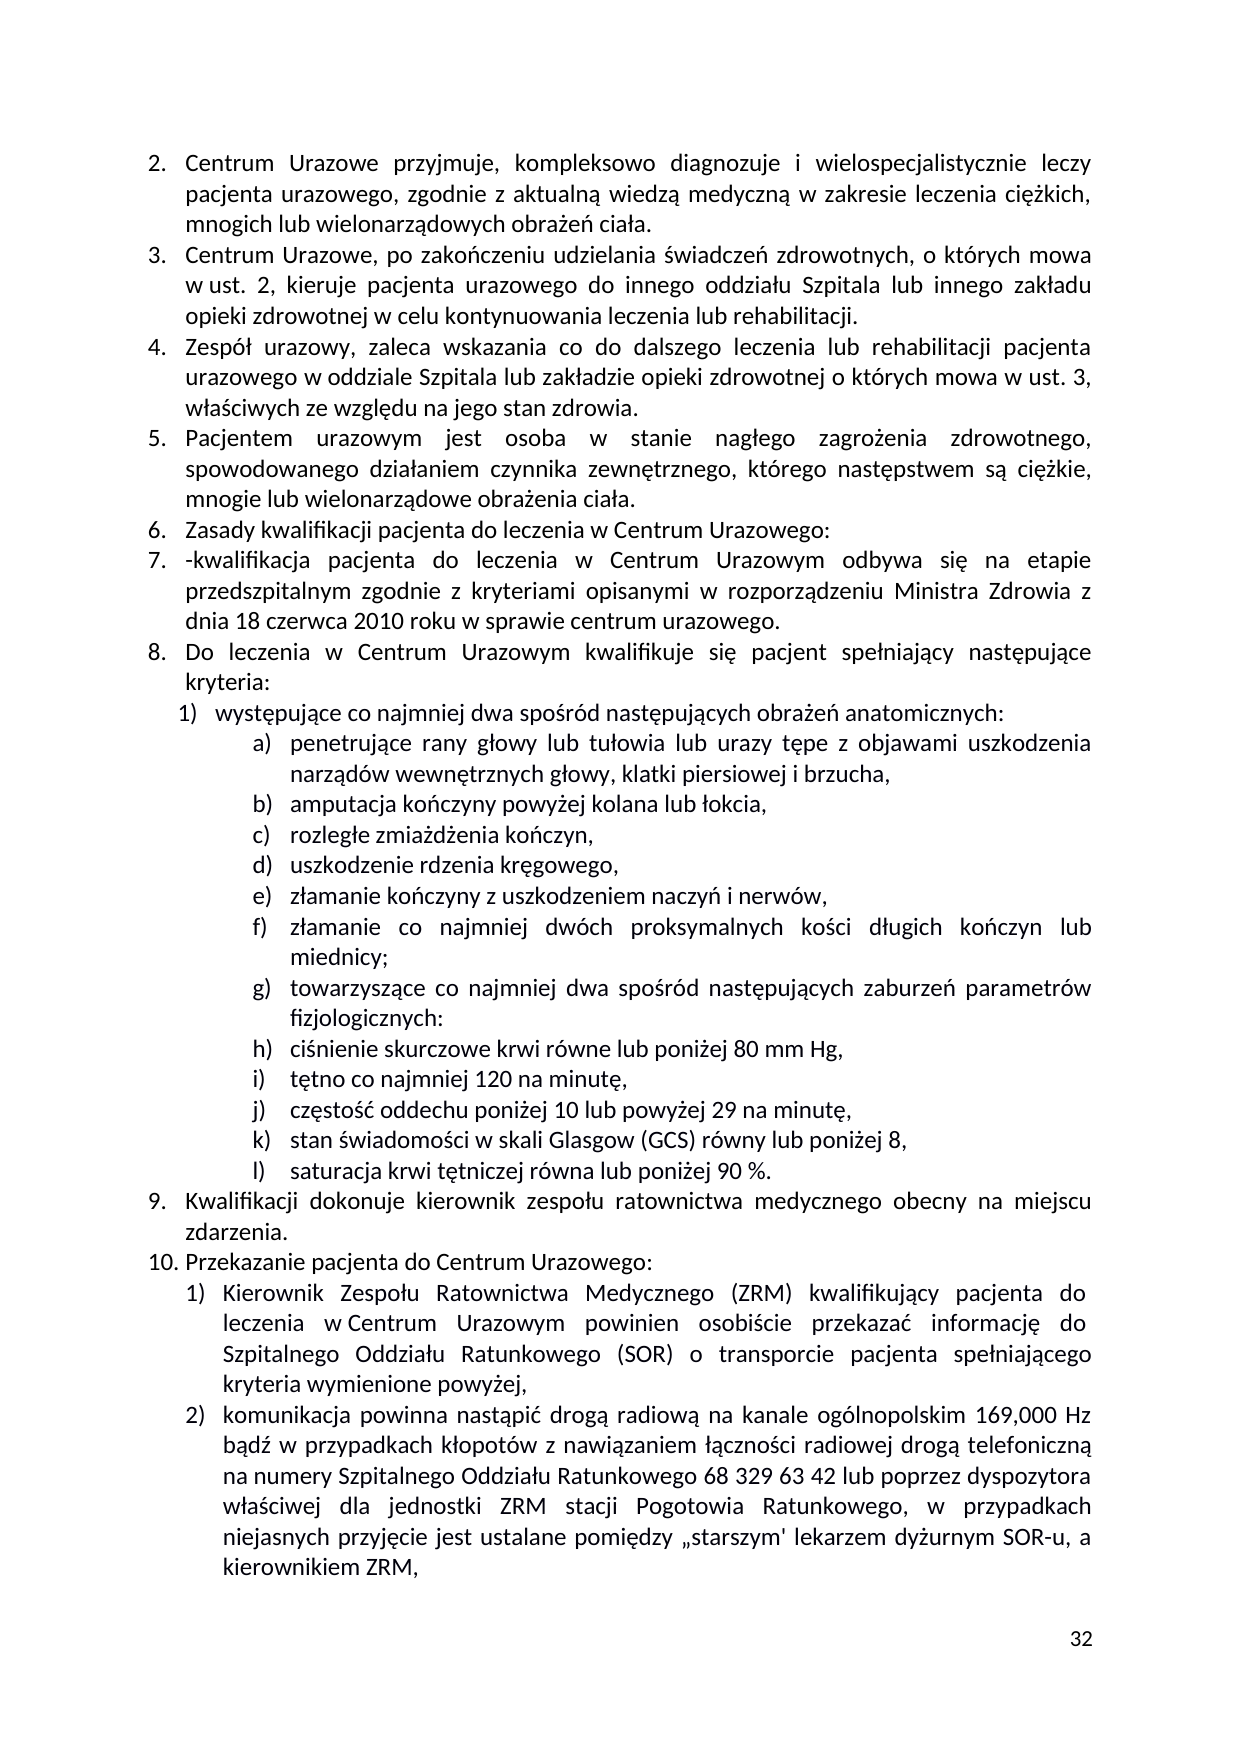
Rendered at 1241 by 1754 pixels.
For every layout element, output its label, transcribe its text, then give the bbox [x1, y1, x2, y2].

list Centrum Urazowe przyjmuje, kompleksowo diagnozuje i wielospecjalistycznie leczy pacjenta urazowego, zgodnie z aktualną wiedzą medyczną w zakresie leczenia ciężkich, mnogich lub wielonarządowych obrażeń ciała. [148, 148, 1093, 239]
list penetrujące rany głowy lub tułowia lub urazy tępe z objawami uszkodzenia narządów wewnętrznych głowy, klatki piersiowej i brzucha, [252, 727, 1093, 788]
list Centrum Urazowe, po zakończeniu udzielania świadczeń zdrowotnych, o których mowa w ust. 2, kieruje pacjenta urazowego do innego oddziału Szpitala lub innego zakładu opieki zdrowotnej w celu kontynuowania leczenia lub rehabilitacji. [148, 239, 1093, 331]
list amputacja kończyny powyżej kolana lub łokcia, [252, 788, 1093, 819]
list Kwalifikacji dokonuje kierownik zespołu ratownictwa medycznego obecny na miejscu zdarzenia. [148, 1185, 1093, 1246]
list -kwalifikacja pacjenta do leczenia w Centrum Urazowym odbywa się na etapie przedszpitalnym zgodnie z kryteriami opisanymi w rozporządzeniu Ministra Zdrowia z dnia 18 czerwca 2010 roku w sprawie centrum urazowego. [148, 544, 1093, 636]
list Pacjentem urazowym jest osoba w stanie nagłego zagrożenia zdrowotnego, spowodowanego działaniem czynnika zewnętrznego, którego następstwem są ciężkie, mnogie lub wielonarządowe obrażenia ciała. [148, 422, 1093, 514]
list tętno co najmniej 120 na minutę, [252, 1063, 1093, 1094]
list złamanie kończyny z uszkodzeniem naczyń i nerwów, [252, 880, 1093, 911]
list występujące co najmniej dwa spośród następujących obrażeń anatomicznych: [177, 697, 1093, 727]
list Zasady kwalifikacji pacjenta do leczenia w Centrum Urazowego: [148, 514, 1093, 544]
list częstość oddechu poniżej 10 lub powyżej 29 na minutę, [252, 1094, 1093, 1124]
list uszkodzenie rdzenia kręgowego, [252, 849, 1093, 880]
list towarzyszące co najmniej dwa spośród następujących zaburzeń parametrów fizjologicznych: [252, 972, 1093, 1033]
list rozległe zmiażdżenia kończyn, [252, 819, 1093, 849]
list Kierownik Zespołu Ratownictwa Medycznego (ZRM) kwalifikujący pacjenta do leczenia w Centrum Urazowym powinien osobiście przekazać informację do Szpitalnego Oddziału Ratunkowego (SOR) o transporcie pacjenta spełniającego kryteria wymienione powyżej, [185, 1277, 1093, 1399]
list ciśnienie skurczowe krwi równe lub poniżej 80 mm Hg, [252, 1033, 1093, 1063]
list stan świadomości w skali Glasgow (GCS) równy lub poniżej 8, [252, 1124, 1093, 1155]
list Przekazanie pacjenta do Centrum Urazowego: [148, 1246, 1093, 1277]
list komunikacja powinna nastąpić drogą radiową na kanale ogólnopolskim 169,000 Hz bądź w przypadkach kłopotów z nawiązaniem łączności radiowej drogą telefoniczną na numery Szpitalnego Oddziału Ratunkowego 68 329 63 42 lub poprzez dyspozytora właściwej dla jednostki ZRM stacji Pogotowia Ratunkowego, w przypadkach niejasnych przyjęcie jest ustalane pomiędzy „starszym' lekarzem dyżurnym SOR-u, a kierownikiem ZRM, [185, 1399, 1093, 1582]
list saturacja krwi tętniczej równa lub poniżej 90 %. [252, 1155, 1093, 1185]
list Zespół urazowy, zaleca wskazania co do dalszego leczenia lub rehabilitacji pacjenta urazowego w oddziale Szpitala lub zakładzie opieki zdrowotnej o których mowa w ust. 3, właściwych ze względu na jego stan zdrowia. [148, 331, 1093, 422]
list złamanie co najmniej dwóch proksymalnych kości długich kończyn lub miednicy; [252, 911, 1093, 972]
list Do leczenia w Centrum Urazowym kwalifikuje się pacjent spełniający następujące kryteria: [148, 636, 1093, 697]
